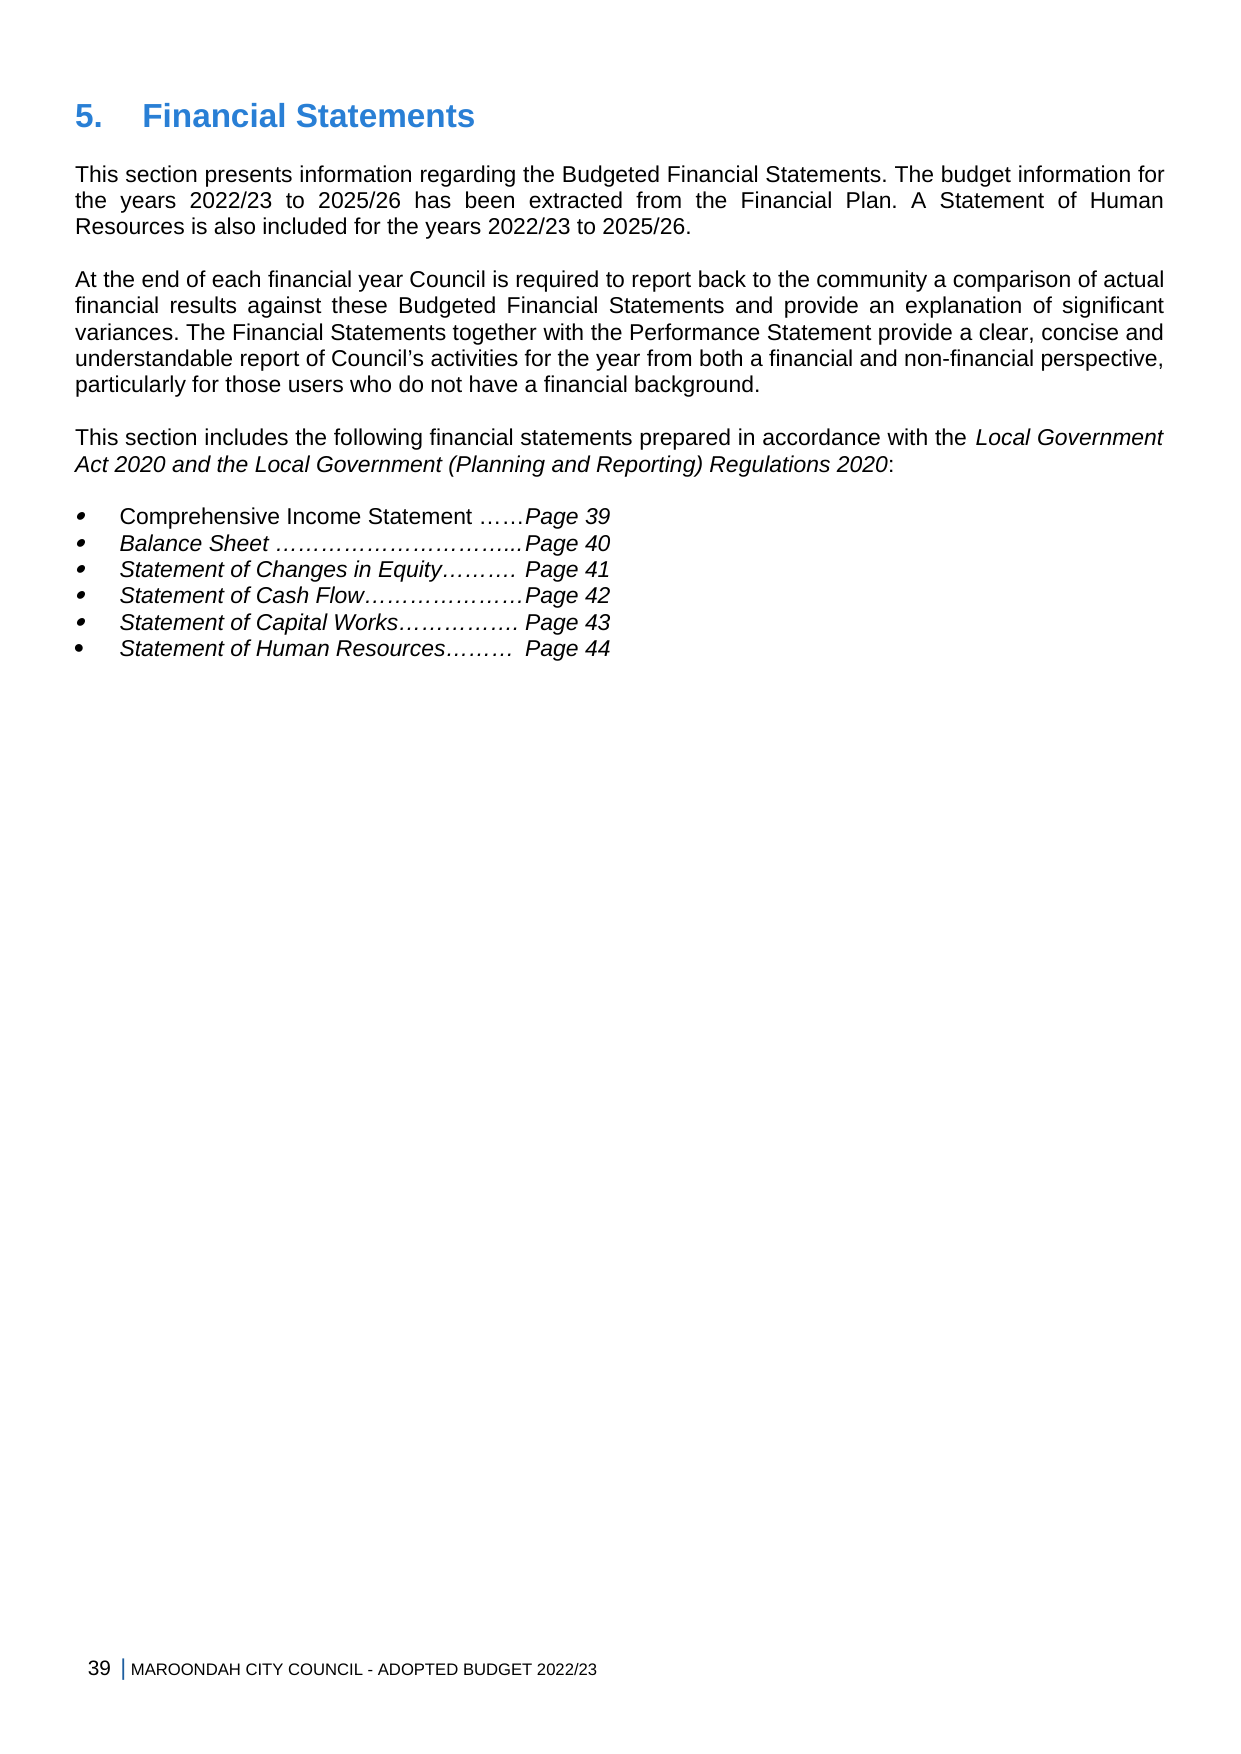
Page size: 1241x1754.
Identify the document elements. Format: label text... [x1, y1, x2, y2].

text This section presents information regarding the Budgeted Financial Statements. The budget information for the years 2022/23 to 2025/26 has been extracted from the Financial Plan. A Statement of Human Resources is also included for the years 2022/23 to 2025/26. [75, 161, 1165, 240]
list Statement of Changes in Equity………. Page 41 [75, 556, 1165, 582]
list Statement of Capital Works……………. Page 43 [75, 609, 1165, 635]
list Statement of Cash Flow………………… Page 42 [75, 582, 1165, 609]
subtitle Financial Statements [75, 96, 1165, 134]
text This section includes the following financial statements prepared in accordance with the Local Government Act 2020 and the Local Government (Planning and Reporting) Regulations 2020: [75, 424, 1165, 477]
list Balance Sheet …………………………... Page 40 [75, 529, 1165, 556]
list Statement of Human Resources……… Page 44 [75, 635, 1165, 661]
text At the end of each financial year Council is required to report back to the community a comparison of actual financial results against these Budgeted Financial Statements and provide an explanation of significant variances. The Financial Statements together with the Performance Statement provide a clear, concise and understandable report of Council’s activities for the year from both a financial and non-financial perspective, particularly for those users who do not have a financial background. [75, 266, 1165, 398]
list Comprehensive Income Statement …… Page 39 [75, 503, 1165, 529]
